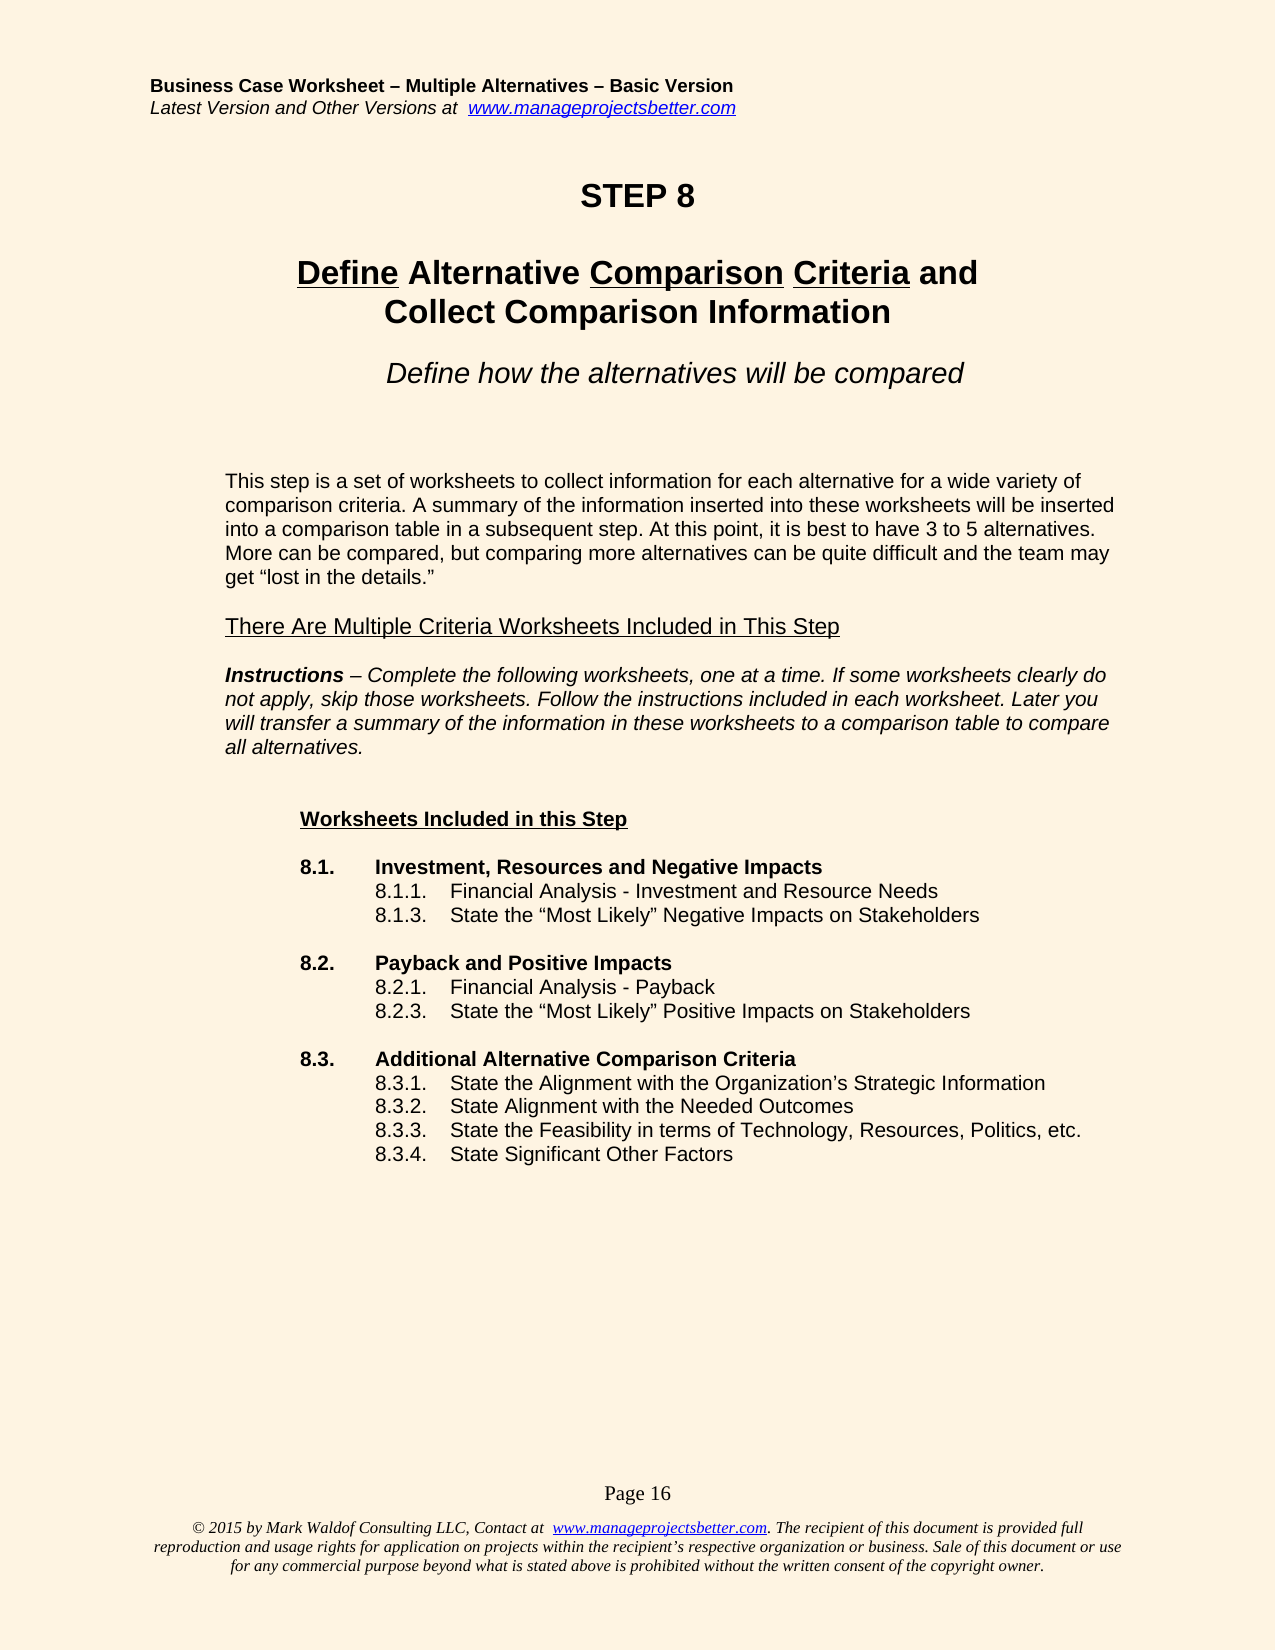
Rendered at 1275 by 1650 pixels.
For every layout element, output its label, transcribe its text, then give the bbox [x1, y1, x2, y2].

text 8.1. Investment, Resources and Negative Impacts [300, 855, 1125, 879]
text 8.3.4. State Significant Other Factors [375, 1142, 1125, 1166]
text 8.3.3. State the Feasibility in terms of Technology, Resources, Politics, etc. [375, 1118, 1125, 1142]
text 8.3.1. State the Alignment with the Organization’s Strategic Information [375, 1070, 1125, 1094]
text 8.2. Payback and Positive Impacts [300, 951, 1125, 974]
text Define Alternative Comparison Criteria and [150, 253, 1125, 292]
text 8.1.3. State the “Most Likely” Negative Impacts on Stakeholders [375, 903, 1125, 927]
text Instructions – Complete the following worksheets, one at a time. If some worksheets clearly do not apply, skip those worksheets. Follow the instructions included in each worksheet. Later you will transfer a summary of the information in these worksheets to a comparison table to compare all alternatives. [225, 663, 1125, 759]
text Define how the alternatives will be compared [225, 356, 1125, 390]
text This step is a set of worksheets to collect information for each alternative for a wide variety of comparison criteria. A summary of the information inserted into these worksheets will be inserted into a comparison table in a subsequent step. At this point, it is best to have 3 to 5 alternatives. More can be compared, but comparing more alternatives can be quite difficult and the team may get “lost in the details.” [225, 469, 1125, 589]
text STEP 8 [150, 176, 1125, 215]
text 8.3. Additional Alternative Comparison Criteria [300, 1046, 1125, 1070]
text 8.2.3. State the “Most Likely” Positive Impacts on Stakeholders [375, 998, 1125, 1022]
text 8.1.1. Financial Analysis - Investment and Resource Needs [375, 879, 1125, 903]
text 8.2.1. Financial Analysis - Payback [375, 974, 1125, 998]
text There Are Multiple Criteria Worksheets Included in This Step [225, 613, 1125, 639]
text Worksheets Included in this Step [300, 807, 1125, 831]
text 8.3.2. State Alignment with the Needed Outcomes [375, 1094, 1125, 1118]
text Collect Comparison Information [150, 292, 1125, 330]
